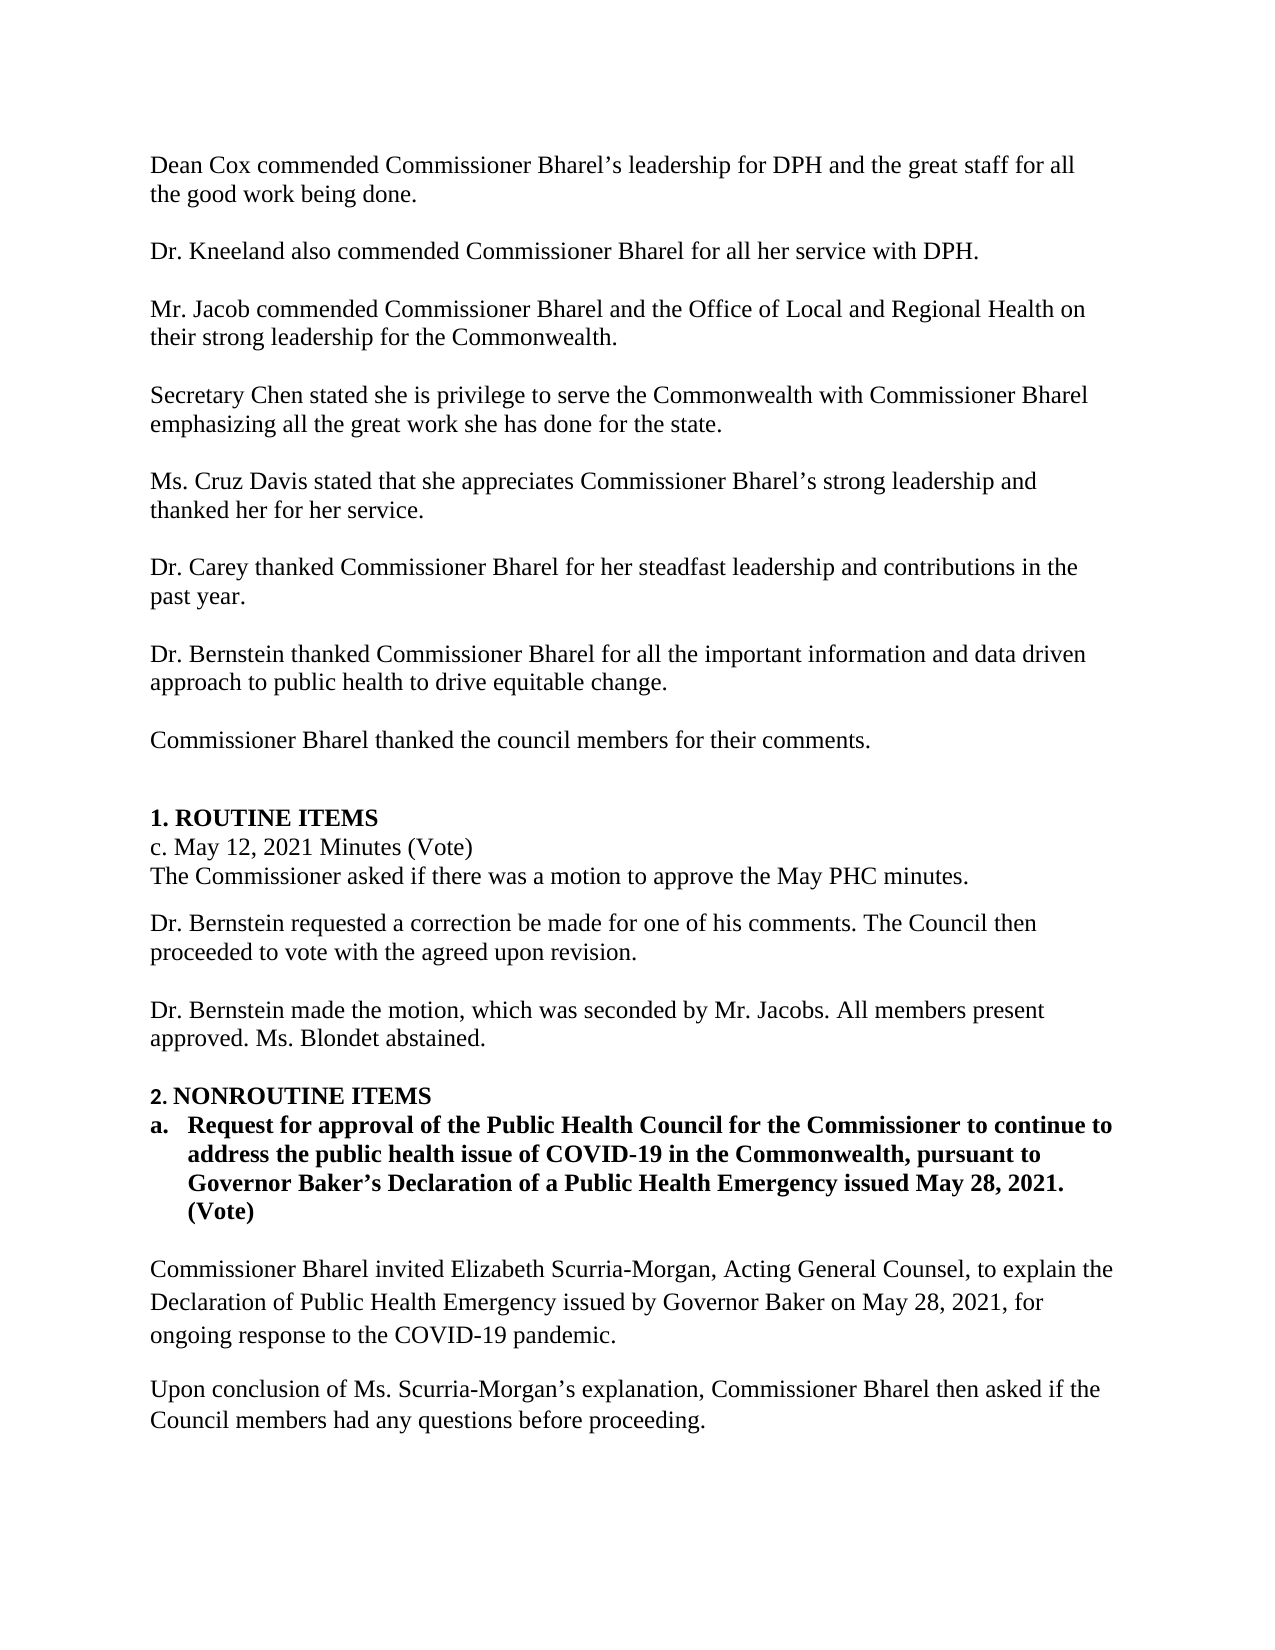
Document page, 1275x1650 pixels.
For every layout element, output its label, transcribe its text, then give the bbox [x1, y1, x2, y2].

text c. May 12, 2021 Minutes (Vote) [150, 832, 1125, 861]
text Secretary Chen stated she is privilege to serve the Commonwealth with Commissioner Bharel emphasizing all the great work she has done for the state. [150, 380, 1110, 437]
text 2. NONROUTINE ITEMS [150, 1081, 1125, 1110]
text The Commissioner asked if there was a motion to approve the May PHC minutes. [150, 861, 1125, 889]
text Dr. Bernstein made the motion, which was seconded by Mr. Jacobs. All members present approved. Ms. Blondet abstained. [150, 995, 1125, 1052]
text Commissioner Bharel thanked the council members for their comments. [150, 725, 1110, 754]
text Dr. Carey thanked Commissioner Bharel for her steadfast leadership and contributions in the past year. [150, 552, 1110, 610]
text Dr. Kneeland also commended Commissioner Bharel for all her service with DPH. [150, 236, 1110, 265]
text Mr. Jacob commended Commissioner Bharel and the Office of Local and Regional Health on their strong leadership for the Commonwealth. [150, 294, 1110, 351]
text Upon conclusion of Ms. Scurria-Morgan’s explanation, Commissioner Bharel then asked if the Council members had any questions before proceeding. [150, 1374, 1125, 1433]
list Request for approval of the Public Health Council for the Commissioner to continue to address the public health issue of COVID-19 in the Commonwealth, pursuant to Governor Baker’s Declaration of a Public Health Emergency issued May 28, 2021. (Vote) [150, 1110, 1125, 1225]
text Ms. Cruz Davis stated that she appreciates Commissioner Bharel’s strong leadership and thanked her for her service. [150, 466, 1110, 524]
text 1. ROUTINE ITEMS [150, 803, 1125, 832]
text Dr. Bernstein thanked Commissioner Bharel for all the important information and data driven approach to public health to drive equitable change. [150, 639, 1110, 696]
text Commissioner Bharel invited Elizabeth Scurria-Morgan, Acting General Counsel, to explain the Declaration of Public Health Emergency issued by Governor Baker on May 28, 2021, for ongoing response to the COVID-19 pandemic. [150, 1254, 1125, 1349]
text Dean Cox commended Commissioner Bharel’s leadership for DPH and the great staff for all the good work being done. [150, 150, 1110, 207]
text Dr. Bernstein requested a correction be made for one of his comments. The Council then proceeded to vote with the agreed upon revision. [150, 908, 1125, 966]
